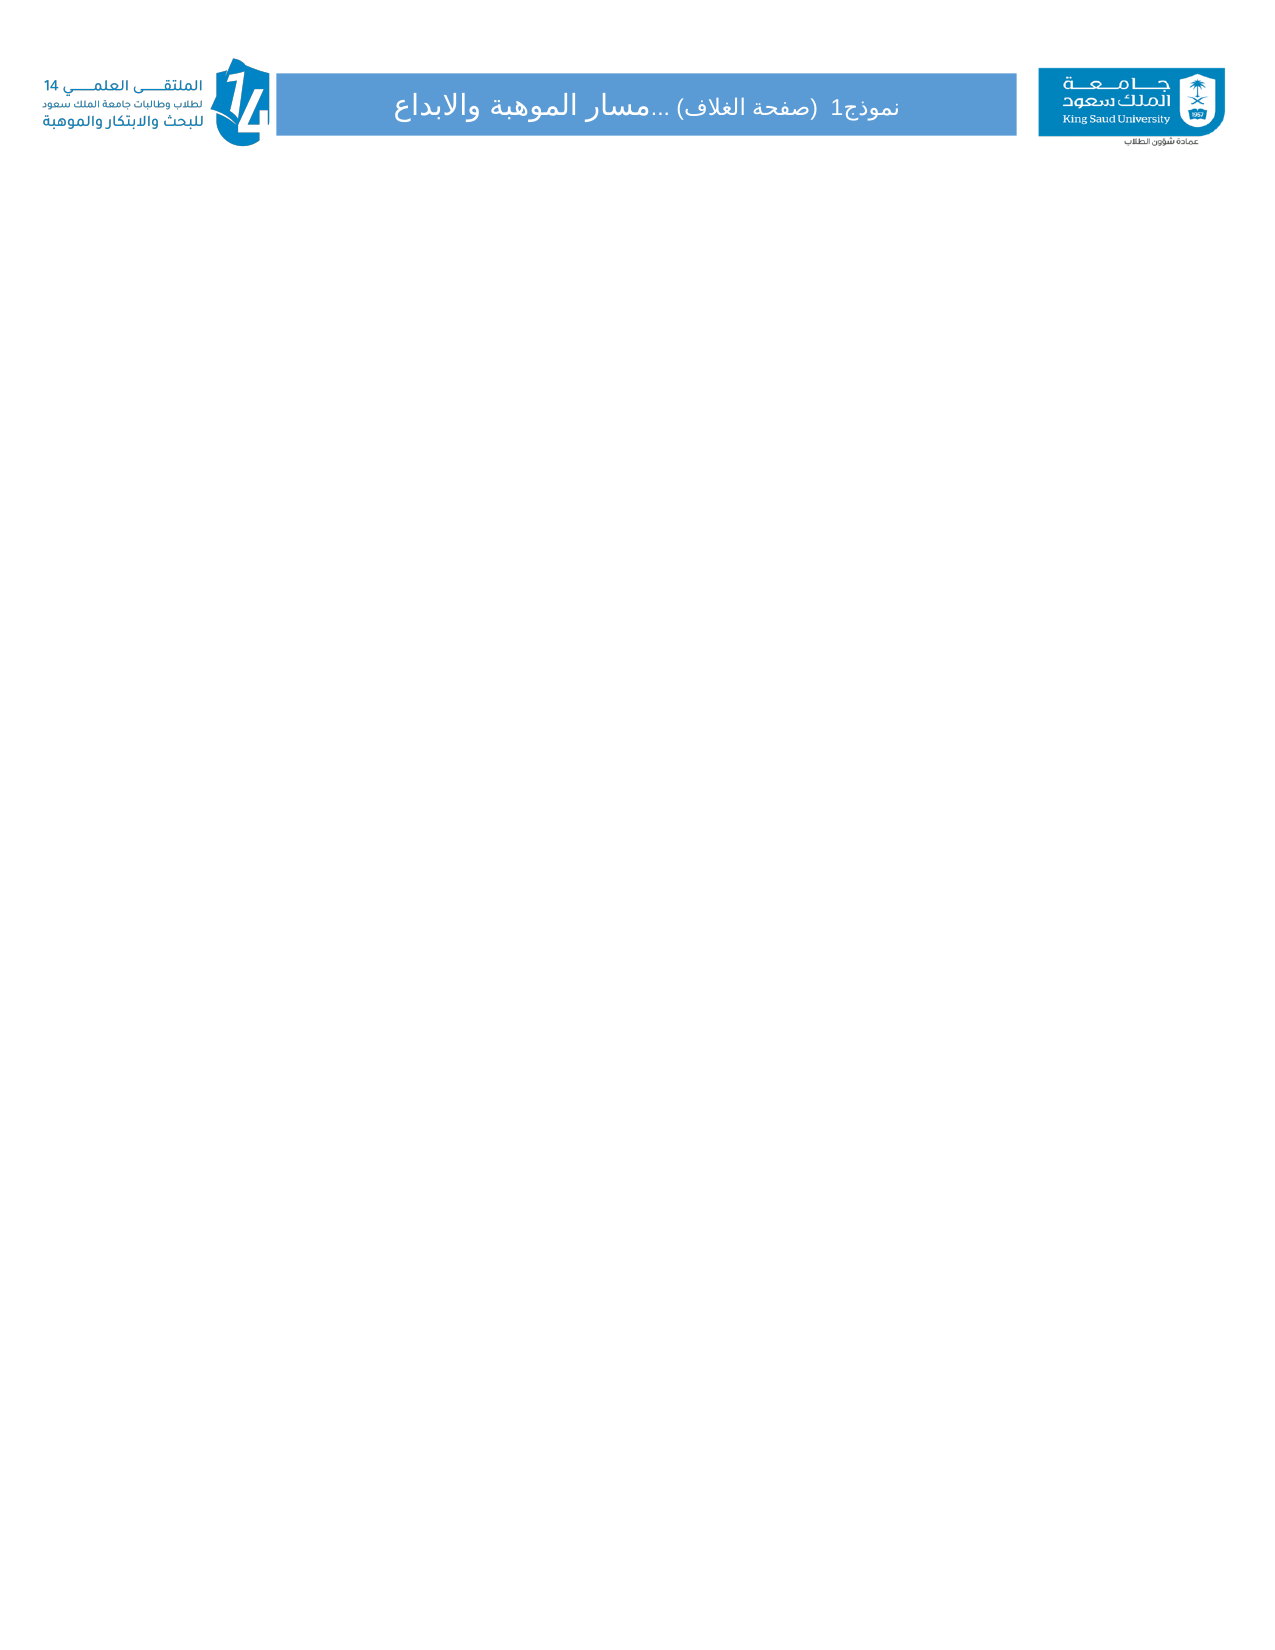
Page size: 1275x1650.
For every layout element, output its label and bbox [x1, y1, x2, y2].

picture [10, 24, 293, 183]
picture [1037, 66, 1226, 147]
